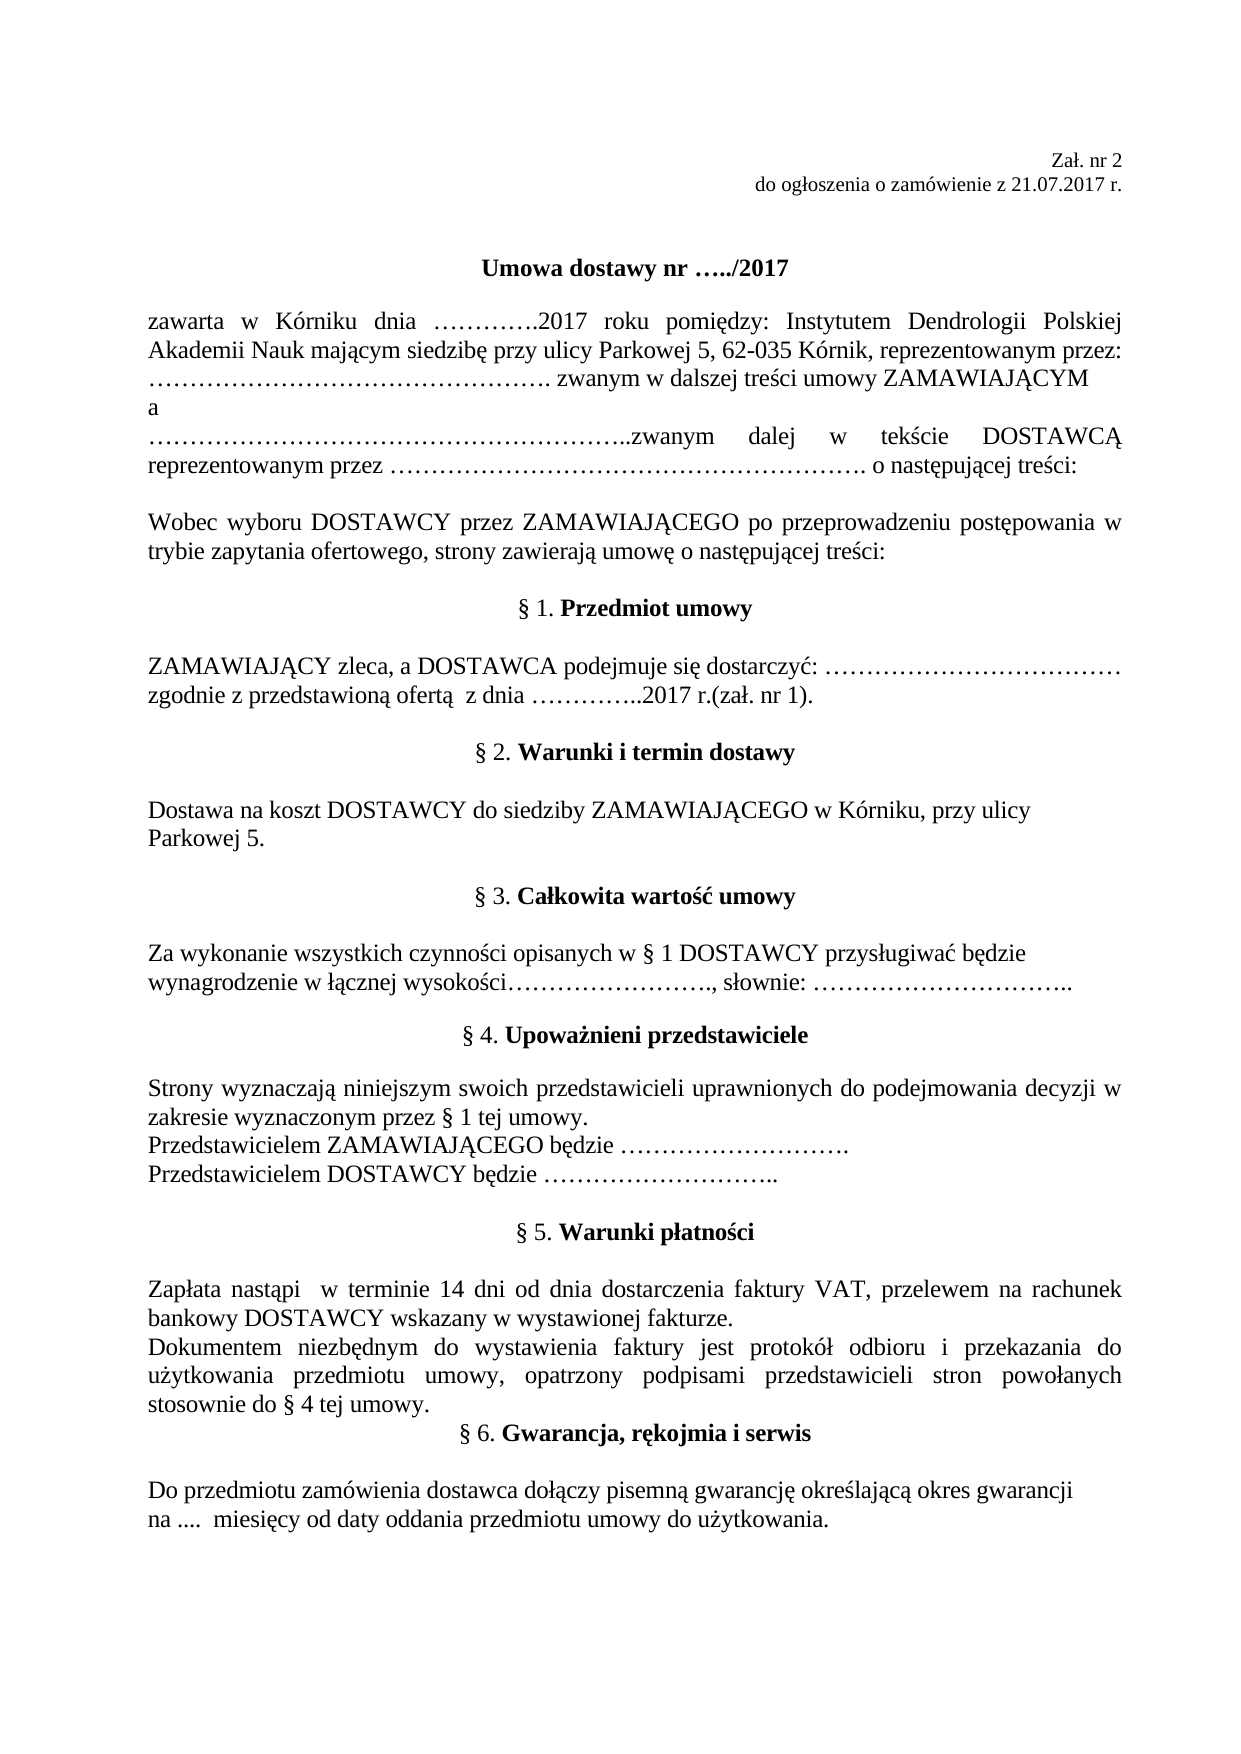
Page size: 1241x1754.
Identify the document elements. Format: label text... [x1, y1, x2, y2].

text Strony wyznaczają niniejszym swoich przedstawicieli uprawnionych do podejmowania decyzji w zakresie wyznaczonym przez § 1 tej umowy. [148, 1073, 1122, 1130]
text Za wykonanie wszystkich czynności opisanych w § 1 DOSTAWCY przysługiwać będzie wynagrodzenie w łącznej wysokości……………………., słownie: ………………………….. [148, 938, 1122, 996]
text Przedstawicielem ZAMAWIAJĄCEGO będzie ………………………. [148, 1130, 1122, 1159]
text Dostawa na koszt DOSTAWCY do siedziby ZAMAWIAJĄCEGO w Kórniku, przy ulicy [148, 795, 1122, 823]
text Przedstawicielem DOSTAWCY będzie ……………………….. [148, 1159, 1122, 1188]
text § 3. Całkowita wartość umowy [148, 881, 1122, 910]
text Parkowej 5. [148, 823, 1122, 852]
text Wobec wyboru DOSTAWCY przez ZAMAWIAJĄCEGO po przeprowadzeniu postępowania w trybie zapytania ofertowego, strony zawierają umowę o następującej treści: [148, 507, 1122, 565]
text a [148, 392, 1122, 421]
text § 2. Warunki i termin dostawy [148, 737, 1122, 766]
text Do przedmiotu zamówienia dostawca dołączy pisemną gwarancję określającą okres gwarancji na .... miesięcy od daty oddania przedmiotu umowy do użytkowania. [148, 1475, 1122, 1533]
text § 5. Warunki płatności [148, 1217, 1122, 1245]
text Dokumentem niezbędnym do wystawienia faktury jest protokół odbioru i przekazania do użytkowania przedmiotu umowy, opatrzony podpisami przedstawicieli stron powołanych stosownie do § 4 tej umowy. [148, 1332, 1122, 1418]
text zawarta w Kórniku dnia ………….2017 roku pomiędzy: Instytutem Dendrologii Polskiej Akademii Nauk mającym siedzibę przy ulicy Parkowej 5, 62-035 Kórnik, reprezentowanym przez: …………………………………………. zwanym w dalszej treści umowy ZAMAWIAJĄCYM [148, 306, 1122, 392]
text § 1. Przedmiot umowy [148, 593, 1122, 622]
text § 6. Gwarancja, rękojmia i serwis [148, 1418, 1122, 1447]
text § 4. Upoważnieni przedstawiciele [148, 1020, 1122, 1049]
text ZAMAWIAJĄCY zleca, a DOSTAWCA podejmuje się dostarczyć: ……………………………… zgodnie z przedstawioną ofertą z dnia …………..2017 r.(zał. nr 1). [148, 651, 1122, 708]
text …………………………………………………..zwanym dalej w tekście DOSTAWCĄ reprezentowanym przez …………………………………………………. o następującej treści: [148, 421, 1122, 478]
text do ogłoszenia o zamówienie z 21.07.2017 r. [148, 172, 1122, 196]
text Umowa dostawy nr …../2017 [148, 253, 1122, 282]
text Zapłata nastąpi w terminie 14 dni od dnia dostarczenia faktury VAT, przelewem na rachunek bankowy DOSTAWCY wskazany w wystawionej fakturze. [148, 1274, 1122, 1332]
text Zał. nr 2 [148, 148, 1122, 172]
